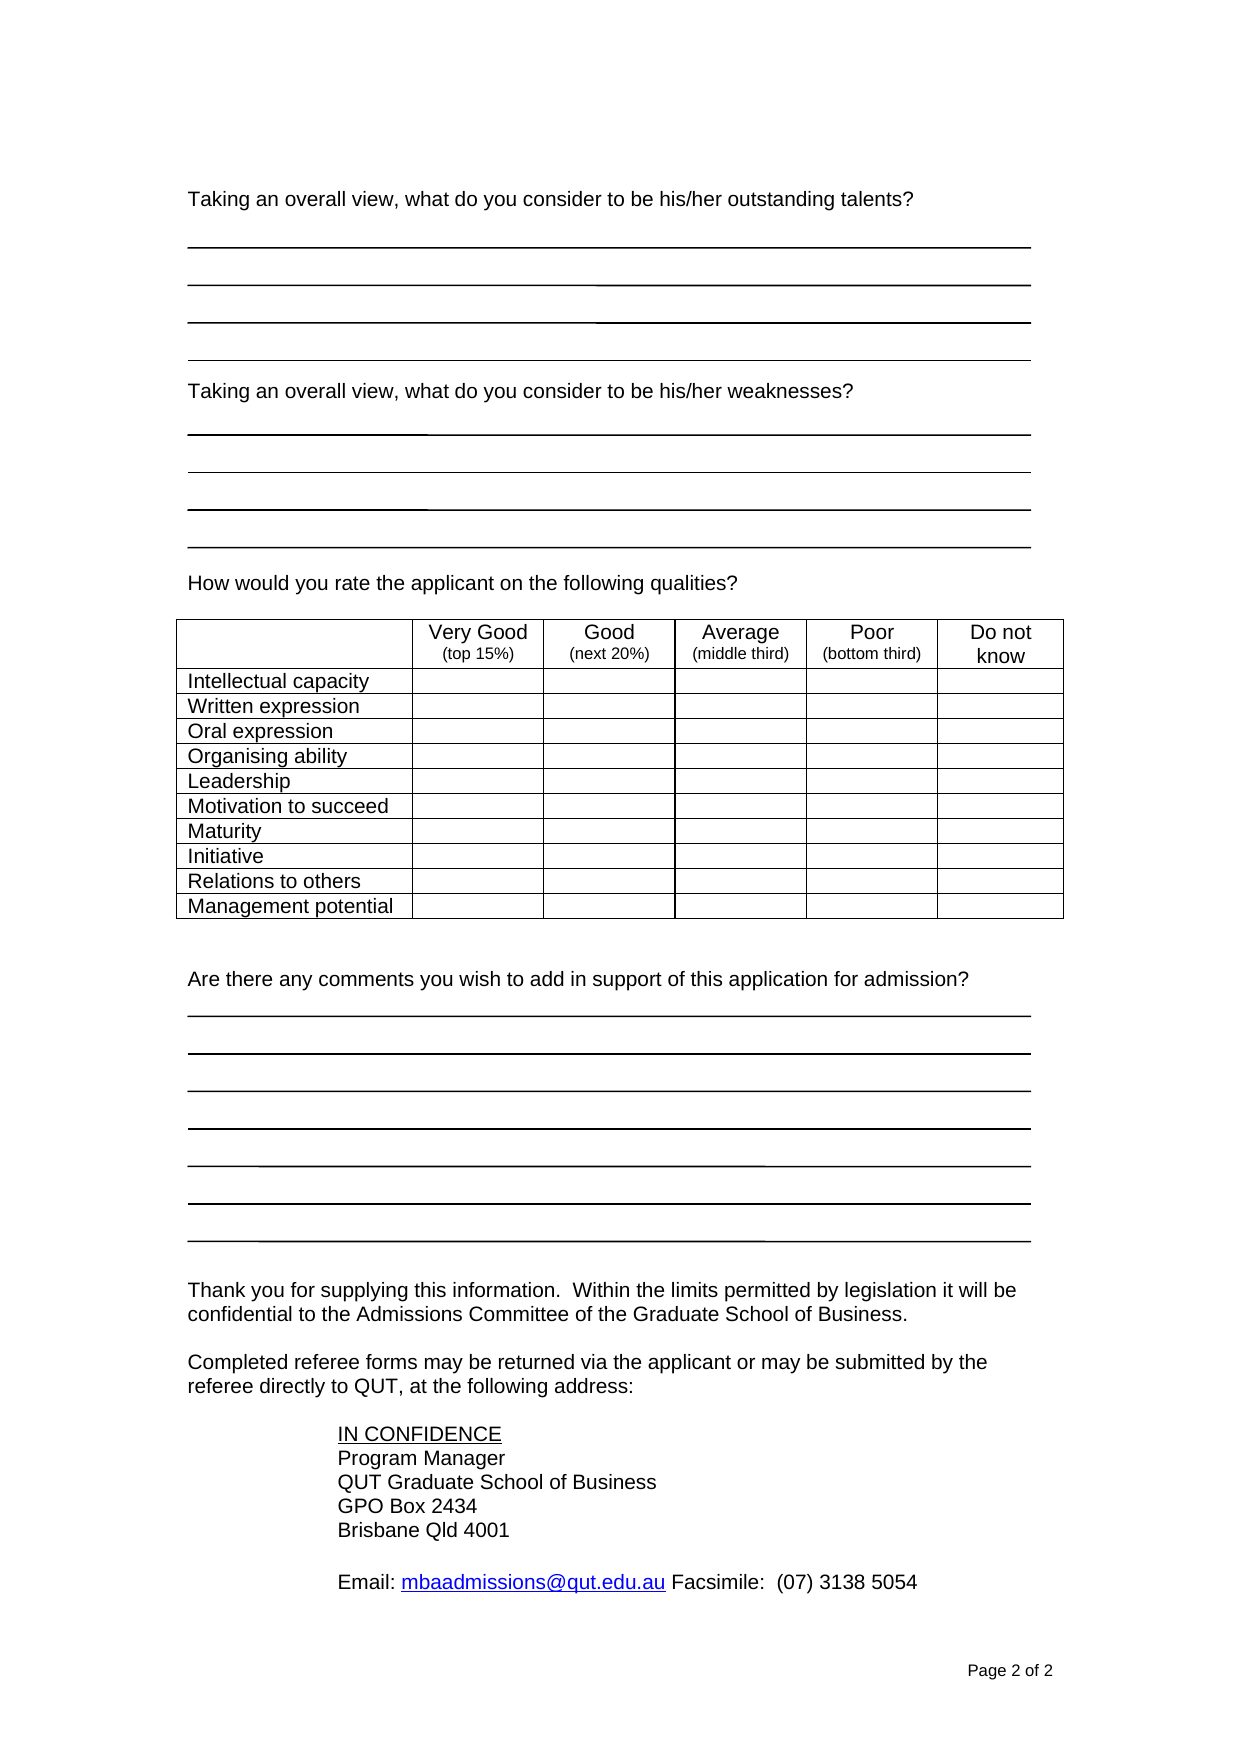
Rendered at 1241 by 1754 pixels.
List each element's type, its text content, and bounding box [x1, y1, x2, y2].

text Thank you for supplying this information. Within the limits permitted by legislation it will be confidential to the Admissions Committee of the Graduate School of Business. [187, 1278, 1053, 1326]
text IN CONFIDENCE [187, 1422, 1053, 1446]
table_cell [544, 819, 674, 842]
table_cell Initiative [177, 844, 412, 867]
table_cell [413, 669, 543, 692]
table_header Good (next 20%) [544, 620, 674, 667]
table_cell Relations to others [177, 869, 412, 892]
table_cell Oral expression [177, 719, 412, 742]
table_cell [544, 719, 674, 742]
table_cell [544, 769, 674, 792]
table_cell [544, 894, 674, 917]
table_cell [413, 744, 543, 767]
table_header Do not know [938, 620, 1063, 667]
table_cell [807, 819, 937, 842]
table_cell [807, 769, 937, 792]
table_cell [807, 844, 937, 867]
table_cell [676, 769, 806, 792]
text Taking an overall view, what do you consider to be his/her weaknesses? [187, 379, 1053, 403]
table_cell [676, 894, 806, 917]
table_cell [544, 794, 674, 817]
text How would you rate the applicant on the following qualities? [187, 571, 1053, 594]
table_cell Written expression [177, 694, 412, 717]
table_cell [938, 869, 1063, 892]
text Brisbane Qld 4001 [187, 1517, 1053, 1541]
table_header Poor (bottom third) [807, 620, 937, 667]
table_cell [938, 744, 1063, 767]
table_cell [413, 719, 543, 742]
table_cell [938, 844, 1063, 867]
table_cell [413, 819, 543, 842]
table_cell [938, 694, 1063, 717]
table_cell [938, 819, 1063, 842]
table_cell [938, 719, 1063, 742]
table_cell [413, 844, 543, 867]
text Completed referee forms may be returned via the applicant or may be submitted by the referee directly to QUT, at the following address: [187, 1350, 1053, 1398]
table_cell [676, 719, 806, 742]
text Program Manager [187, 1446, 1053, 1469]
table_cell [938, 794, 1063, 817]
text Are there any comments you wish to add in support of this application for admission? [187, 966, 1053, 990]
table_cell [544, 869, 674, 892]
table_cell [807, 794, 937, 817]
table_cell [413, 769, 543, 792]
table_cell [807, 744, 937, 767]
table_cell [676, 844, 806, 867]
table_header [177, 620, 412, 667]
table_header Average (middle third) [676, 620, 806, 667]
table_cell [807, 719, 937, 742]
table_cell [413, 894, 543, 917]
table_cell [413, 794, 543, 817]
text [187, 187, 1053, 211]
table_cell Organising ability [177, 744, 412, 767]
table_cell [676, 669, 806, 692]
table_cell [676, 869, 806, 892]
table_cell Intellectual capacity [177, 669, 412, 692]
table_cell [938, 769, 1063, 792]
table_cell [938, 894, 1063, 917]
table_cell [807, 694, 937, 717]
table_cell [544, 744, 674, 767]
table_header Very Good (top 15%) [413, 620, 543, 667]
table_cell [676, 694, 806, 717]
table_cell [938, 669, 1063, 692]
text QUT Graduate School of Business [262, 1469, 1053, 1493]
table_cell Motivation to succeed [177, 794, 412, 817]
text Email: mbaadmissions@qut.edu.au Facsimile: (07) 3138 5054 [187, 1570, 1053, 1594]
table_cell [544, 669, 674, 692]
table_cell Maturity [177, 819, 412, 842]
text GPO [187, 1493, 1053, 1517]
table_cell [676, 819, 806, 842]
table_cell [807, 869, 937, 892]
table_cell Management potential [177, 894, 412, 917]
table_cell [676, 744, 806, 767]
table_cell [413, 869, 543, 892]
table_cell [807, 894, 937, 917]
table_cell [413, 694, 543, 717]
table_cell [676, 794, 806, 817]
table_cell [544, 844, 674, 867]
table_cell [544, 694, 674, 717]
table_cell [807, 669, 937, 692]
table_cell Leadership [177, 769, 412, 792]
